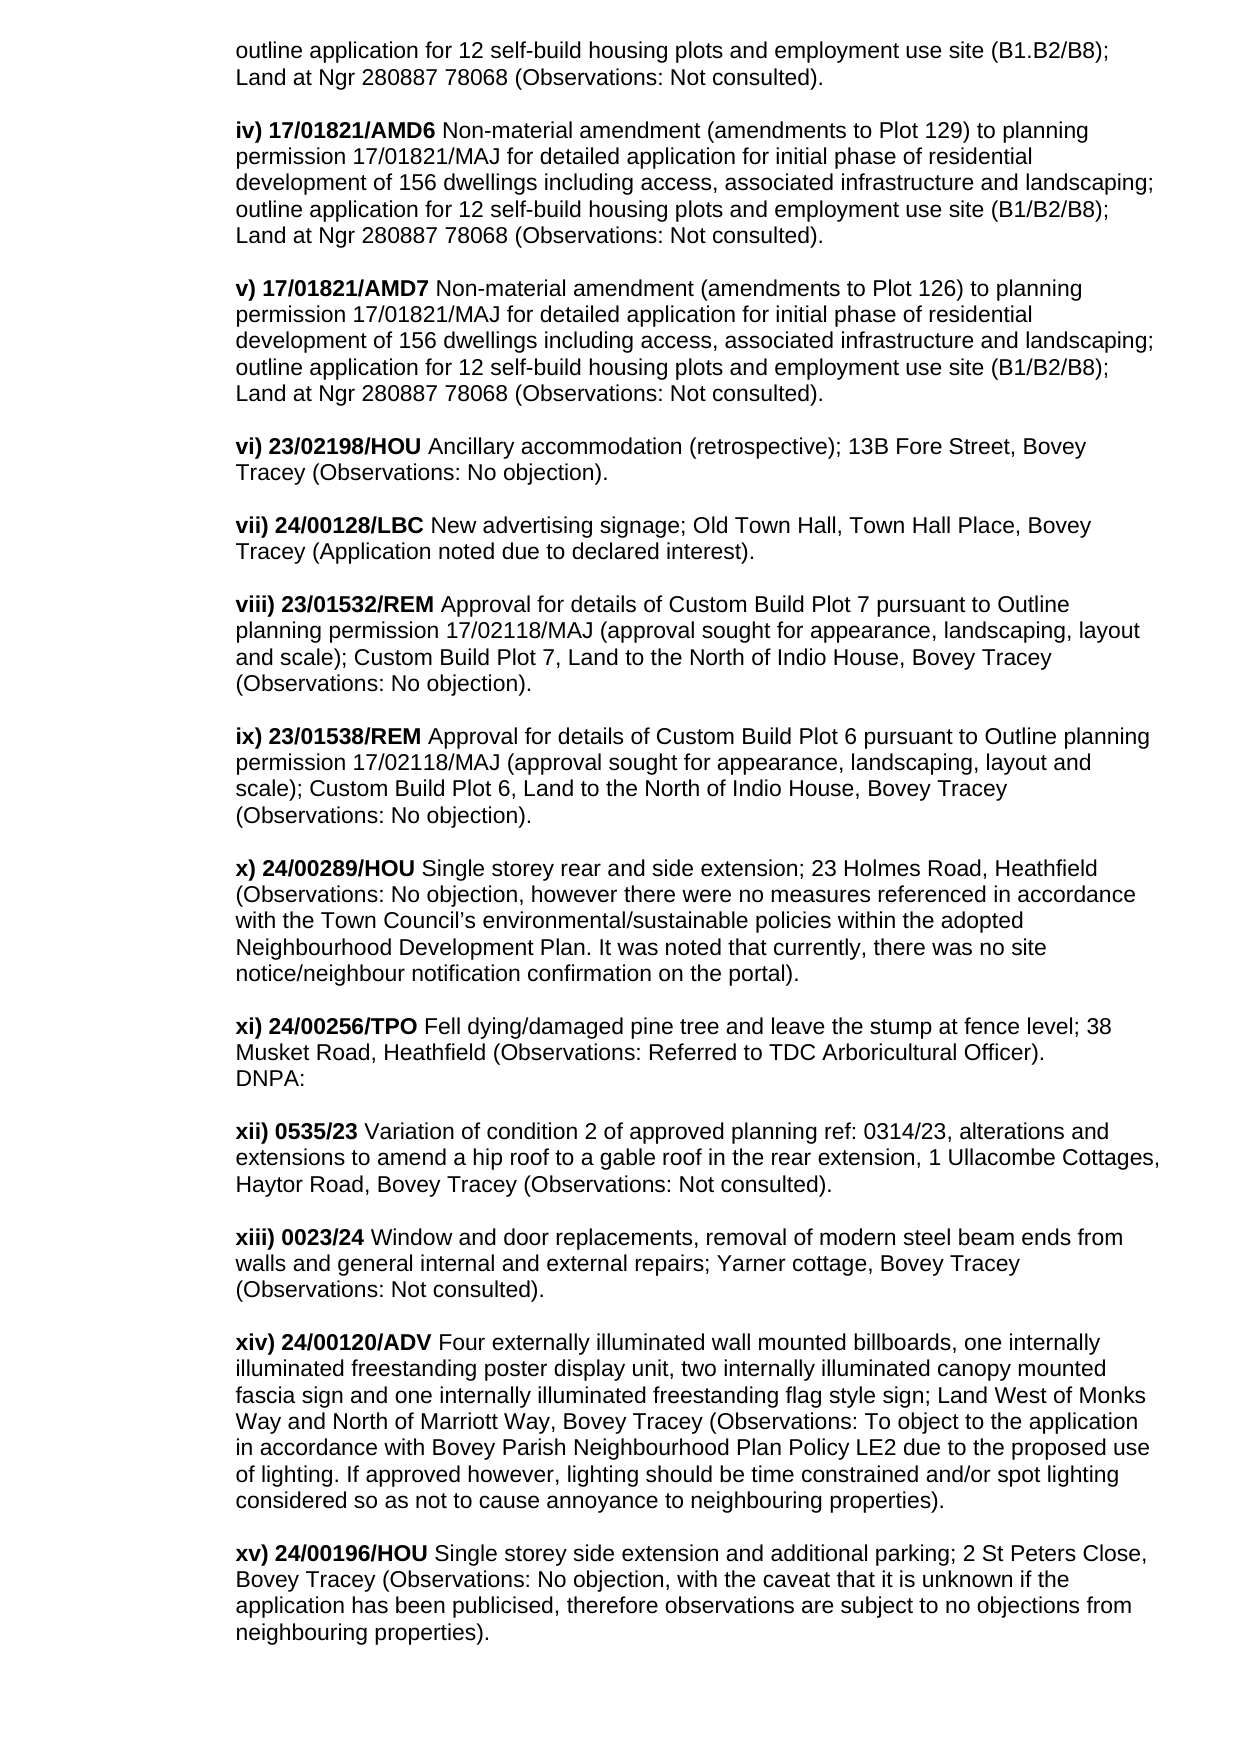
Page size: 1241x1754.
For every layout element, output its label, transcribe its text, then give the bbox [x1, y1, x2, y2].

text DNPA: [164, 1065, 1162, 1092]
text v) 17/01821/AMD7 Non-material amendment (amendments to Plot 126) to planning permission 17/01821/MAJ for detailed application for initial phase of residential development of 156 dwellings including access, associated infrastructure and landscaping; outline application for 12 self-build housing plots and employment use site (B1/B2/B8); Land at Ngr 280887 78068 (Observations: Not consulted). [235, 275, 1162, 406]
text xi) 24/00256/TPO Fell dying/damaged pine tree and leave the stump at fence level; 38 Musket Road, Heathfield (Observations: Referred to TDC Arboricultural Officer). [235, 1013, 1162, 1065]
text xii) 0535/23 Variation of condition 2 of approved planning ref: 0314/23, alterations and extensions to amend a hip roof to a gable roof in the rear extension, 1 Ullacombe Cottages, Haytor Road, Bovey Tracey (Observations: Not consulted). [235, 1118, 1162, 1197]
text viii) 23/01532/REM Approval for details of Custom Build Plot 7 pursuant to Outline planning permission 17/02118/MAJ (approval sought for appearance, landscaping, layout and scale); Custom Build Plot 7, Land to the North of Indio House, Bovey Tracey (Observations: No objection). [235, 591, 1162, 696]
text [235, 37, 1162, 90]
text iv) 17/01821/AMD6 Non-material amendment (amendments to Plot 129) to planning permission 17/01821/MAJ for detailed application for initial phase of residential development of 156 dwellings including access, associated infrastructure and landscaping; outline application for 12 self-build housing plots and employment use site (B1/B2/B8); Land at Ngr 280887 78068 (Observations: Not consulted). [235, 117, 1162, 248]
text xiii) 0023/24 Window and door replacements, removal of modern steel beam ends from walls and general internal and external repairs; Yarner cottage, Bovey Tracey (Observations: Not consulted). [235, 1223, 1162, 1302]
text ix) 23/01538/REM Approval for details of Custom Build Plot 6 pursuant to Outline planning permission 17/02118/MAJ (approval sought for appearance, landscaping, layout and scale); Custom Build Plot 6, Land to the North of Indio House, Bovey Tracey (Observations: No objection). [235, 723, 1162, 828]
text xv) 24/00196/HOU Single storey side extension and additional parking; 2 St Peters Close, Bovey Tracey (Observations: No objection, with the caveat that it is unknown if the application has been publicised, therefore observations are subject to no objections from neighbouring properties). [235, 1540, 1162, 1645]
text vii) 24/00128/LBC New advertising signage; Old Town Hall, Town Hall Place, Bovey Tracey (Application noted due to declared interest). [235, 512, 1162, 564]
text x) 24/00289/HOU Single storey rear and side extension; 23 Holmes Road, Heathfield (Observations: No objection, however there were no measures referenced in accordance with the Town Council’s environmental/sustainable policies within the adopted Neighbourhood Development Plan. It was noted that currently, there was no site notice/neighbour notification confirmation on the portal). [235, 854, 1162, 986]
text vi) 23/02198/HOU Ancillary accommodation (retrospective); 13B Fore Street, Bovey Tracey (Observations: No objection). [235, 433, 1162, 486]
text xiv) 24/00120/ADV Four externally illuminated wall mounted billboards, one internally illuminated freestanding poster display unit, two internally illuminated canopy mounted fascia sign and one internally illuminated freestanding flag style sign; Land West of Monks Way and North of Marriott Way, Bovey Tracey (Observations: To object to the application in accordance with Bovey Parish Neighbourhood Plan Policy LE2 due to the proposed use of lighting. If approved however, lighting should be time constrained and/or spot lighting considered so as not to cause annoyance to neighbouring properties). [235, 1329, 1162, 1513]
